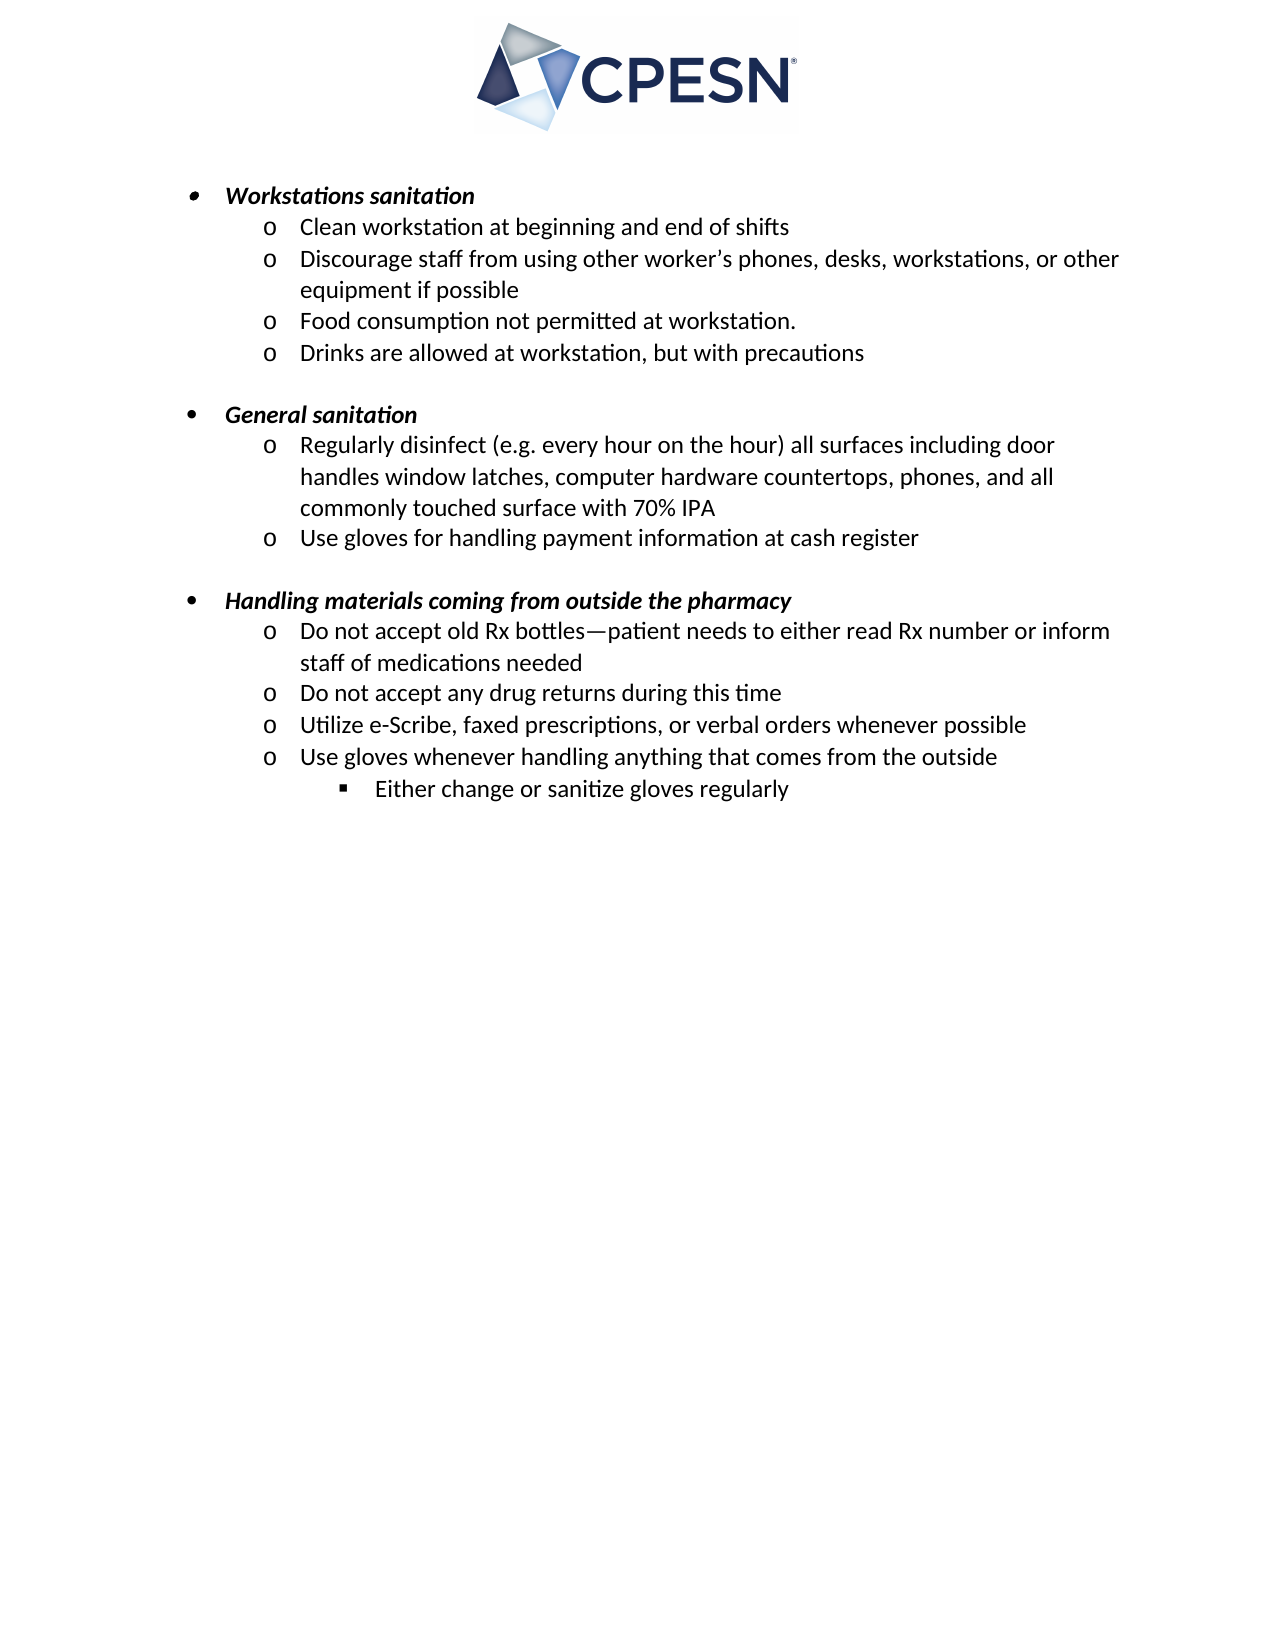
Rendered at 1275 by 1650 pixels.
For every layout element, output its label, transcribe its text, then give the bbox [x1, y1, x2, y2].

list Do not accept any drug returns during this time [262, 678, 1125, 709]
list Handling materials coming from outside the pharmacy [187, 585, 1125, 615]
list Clean workstation at beginning and end of shifts [262, 211, 1125, 243]
list Do not accept old Rx bottles—patient needs to either read Rx number or inform staff of medications needed [262, 615, 1125, 678]
list Utilize e-Scribe, faxed prescriptions, or verbal orders whenever possible [262, 709, 1125, 741]
list Regularly disinfect (e.g. every hour on the hour) all surfaces including door handles window latches, computer hardware countertops, phones, and all commonly touched surface with 70% IPA [262, 430, 1125, 522]
list Use gloves for handling payment information at cash register [262, 522, 1125, 554]
list Use gloves whenever handling anything that comes from the outside [262, 741, 1125, 773]
picture [474, 16, 799, 134]
list General sanitation [187, 399, 1125, 430]
list Drinks are allowed at workstation, but with precautions [262, 337, 1125, 369]
list Either change or sanitize gloves regularly [337, 773, 1125, 803]
list Discourage staff from using other worker’s phones, desks, workstations, or other equipment if possible [262, 243, 1125, 305]
list Food consumption not permitted at workstation. [262, 305, 1125, 337]
list Workstations sanitation [187, 181, 1125, 211]
